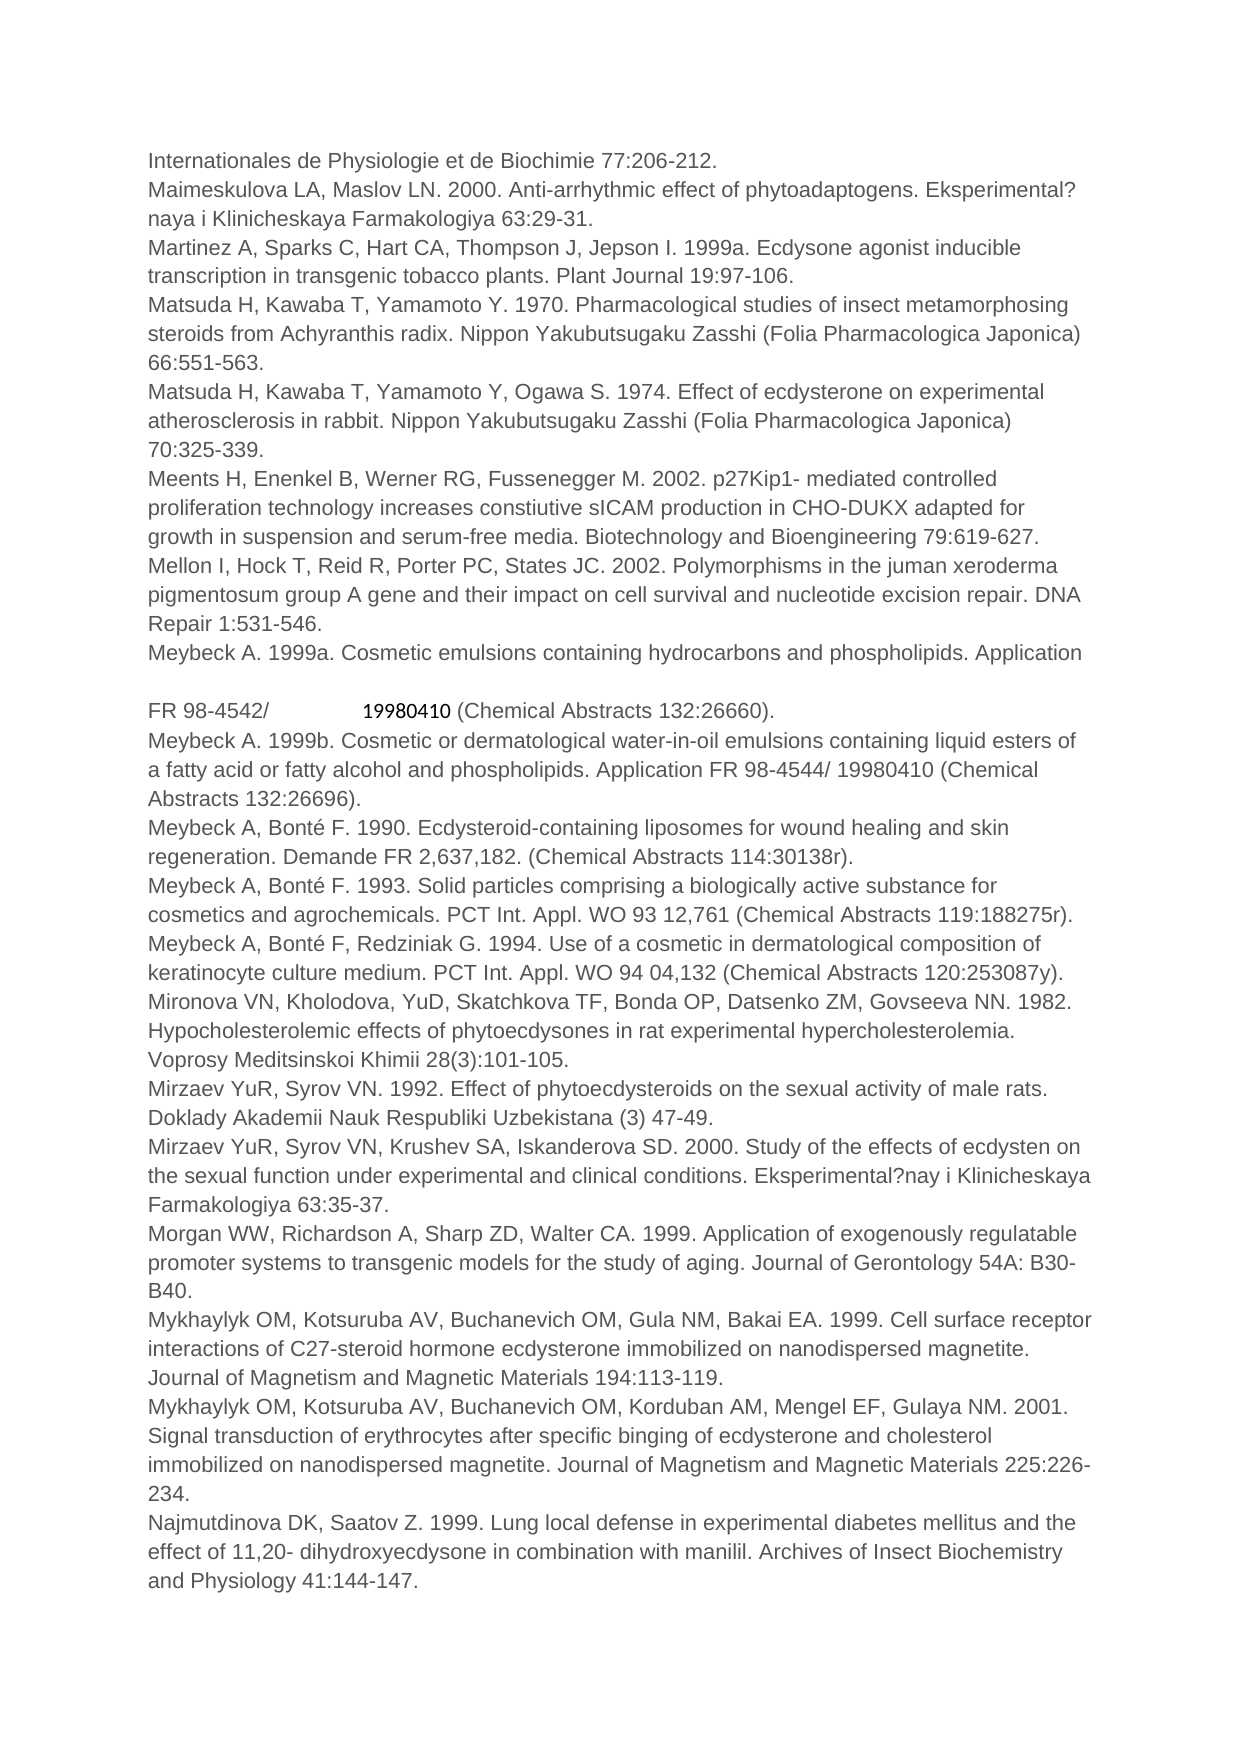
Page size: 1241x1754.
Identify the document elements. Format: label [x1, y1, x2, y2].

text [148, 148, 1093, 1593]
